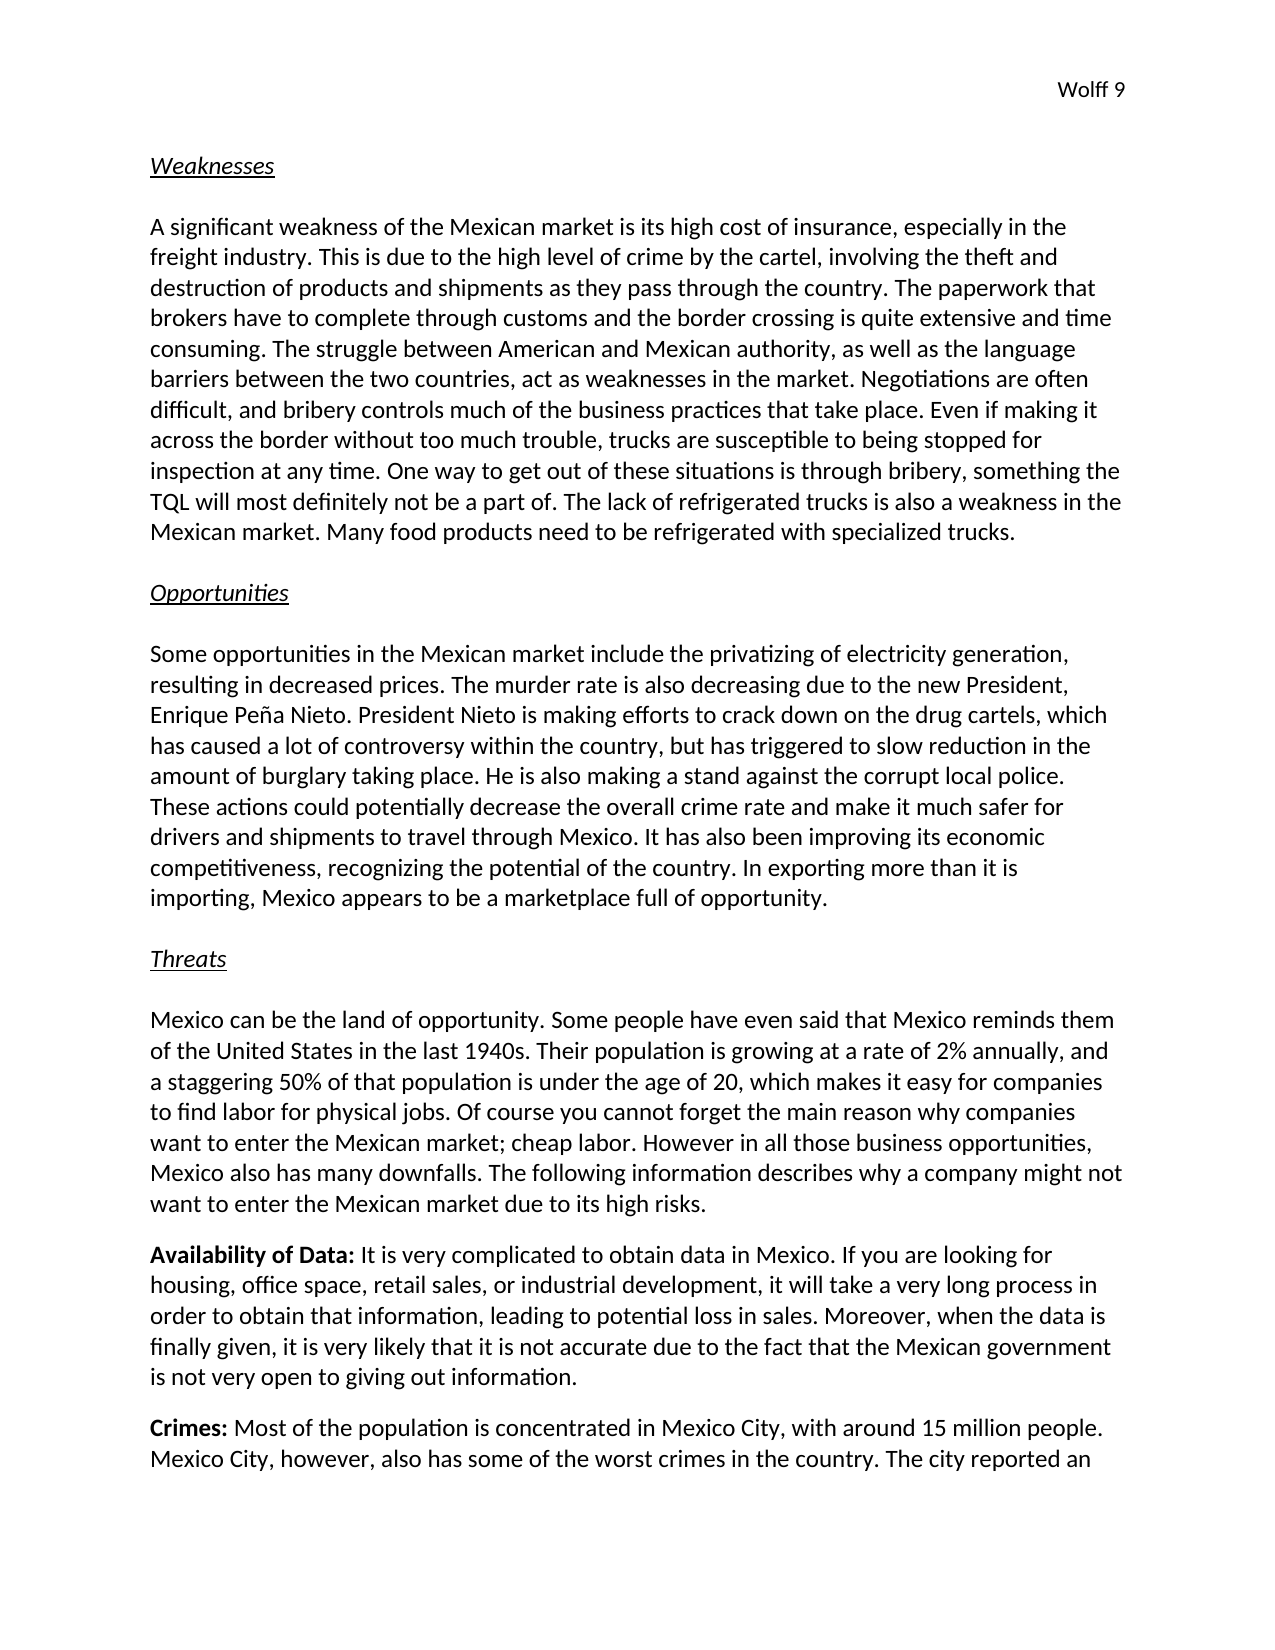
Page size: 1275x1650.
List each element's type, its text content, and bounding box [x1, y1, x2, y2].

text A significant weakness of the Mexican market is its high cost of insurance, especially in the freight industry. This is due to the high level of crime by the cartel, involving the theft and destruction of products and shipments as they pass through the country. The paperwork that brokers have to complete through customs and the border crossing is quite extensive and time consuming. The struggle between American and Mexican authority, as well as the language barriers between the two countries, act as weaknesses in the market. Negotiations are often difficult, and bribery controls much of the business practices that take place. Even if making it across the border without too much trouble, trucks are susceptible to being stopped for inspection at any time. One way to get out of these situations is through bribery, something the TQL will most definitely not be a part of. The lack of refrigerated trucks is also a weakness in the Mexican market. Many food products need to be refrigerated with specialized trucks. [150, 211, 1125, 547]
text Threats [150, 943, 1125, 974]
text Availability of Data: It is very complicated to obtain data in Mexico. If you are looking for housing, office space, retail sales, or industrial development, it will take a very long process in order to obtain that information, leading to potential loss in sales. Moreover, when the data is finally given, it is very likely that it is not accurate due to the fact that the Mexican government is not very open to giving out information. [150, 1239, 1125, 1392]
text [150, 1412, 1125, 1473]
text Some opportunities in the Mexican market include the privatizing of electricity generation, resulting in decreased prices. The murder rate is also decreasing due to the new President, Enrique Peña Nieto. President Nieto is making efforts to crack down on the drug cartels, which has caused a lot of controversy within the country, but has triggered to slow reduction in the amount of burglary taking place. He is also making a stand against the corrupt local police. These actions could potentially decrease the overall crime rate and make it much safer for drivers and shipments to travel through Mexico. It has also been improving its economic competitiveness, recognizing the potential of the country. In exporting more than it is importing, Mexico appears to be a marketplace full of opportunity. [150, 638, 1125, 913]
text Mexico can be the land of opportunity. Some people have even said that Mexico reminds them of the United States in the last 1940s. Their population is growing at a rate of 2% annually, and a staggering 50% of that population is under the age of 20, which makes it easy for companies to find labor for physical jobs. Of course you cannot forget the main reason why companies want to enter the Mexican market; cheap labor. However in all those business opportunities, Mexico also has many downfalls. The following information describes why a company might not want to enter the Mexican market due to its high risks. [150, 1004, 1125, 1218]
text Weaknesses [150, 150, 1125, 181]
text Opportunities [150, 577, 1125, 608]
